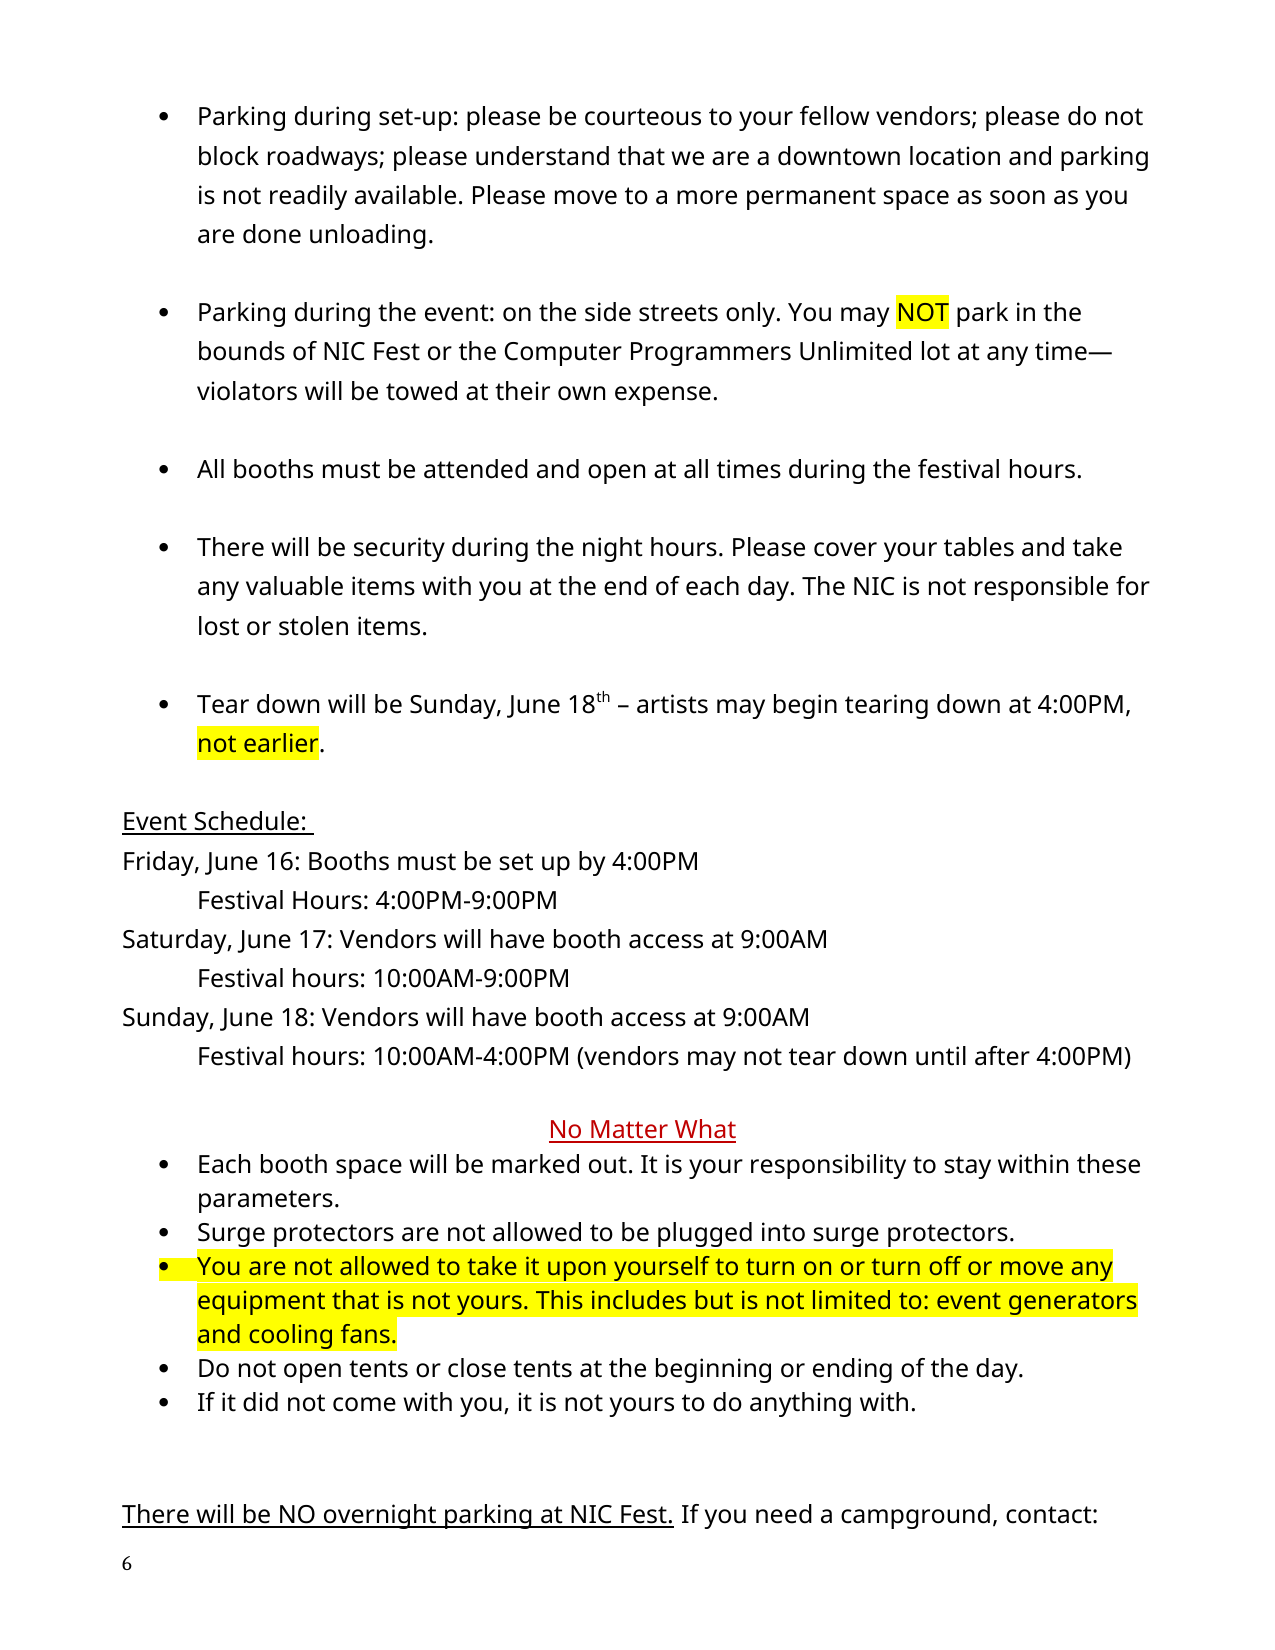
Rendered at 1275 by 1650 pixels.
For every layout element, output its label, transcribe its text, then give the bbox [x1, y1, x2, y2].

text Saturday, June 17: Vendors will have booth access at 9:00AM [122, 921, 1162, 956]
list If it did not come with you, it is not yours to do anything with. [159, 1385, 1162, 1419]
list Surge protectors are not allowed to be plugged into surge protectors. [159, 1214, 1162, 1248]
list You are not allowed to take it upon yourself to turn on or turn off or move any equipment that is not yours. This includes but is not limited to: event generators and cooling fans. [159, 1248, 1162, 1351]
list Parking during set-up: please be courteous to your fellow vendors; please do not block roadways; please understand that we are a downtown location and parking is not readily available. Please move to a more permanent space as soon as you are done unloading. [159, 99, 1162, 251]
list Each booth space will be marked out. It is your responsibility to stay within these parameters. [159, 1146, 1162, 1214]
list There will be security during the night hours. Please cover your tables and take any valuable items with you at the end of each day. The NIC is not responsible for lost or stolen items. [159, 530, 1162, 642]
text Sunday, June 18: Vendors will have booth access at 9:00AM [122, 1000, 1162, 1034]
text Event Schedule: [122, 804, 1162, 838]
text Friday, June 16: Booths must be set up by 4:00PM [122, 843, 1162, 877]
text Festival hours: 10:00AM-4:00PM (vendors may not tear down until after 4:00PM) [122, 1039, 1162, 1073]
list Do not open tents or close tents at the beginning or ending of the day. [159, 1351, 1162, 1385]
list Tear down will be Sunday, June 18th – artists may begin tearing down at 4:00PM, not earlier. [159, 686, 1162, 760]
text Festival Hours: 4:00PM-9:00PM [122, 882, 1162, 916]
list Parking during the event: on the side streets only. You may NOT park in the bounds of NIC Fest or the Computer Programmers Unlimited lot at any time—violators will be towed at their own expense. [159, 295, 1162, 407]
text There will be NO overnight parking at NIC Fest. If you need a campground, contact: [122, 1497, 1162, 1531]
text No Matter What [122, 1112, 1162, 1146]
list All booths must be attended and open at all times during the festival hours. [159, 451, 1162, 486]
text Festival hours: 10:00AM-9:00PM [122, 961, 1162, 995]
